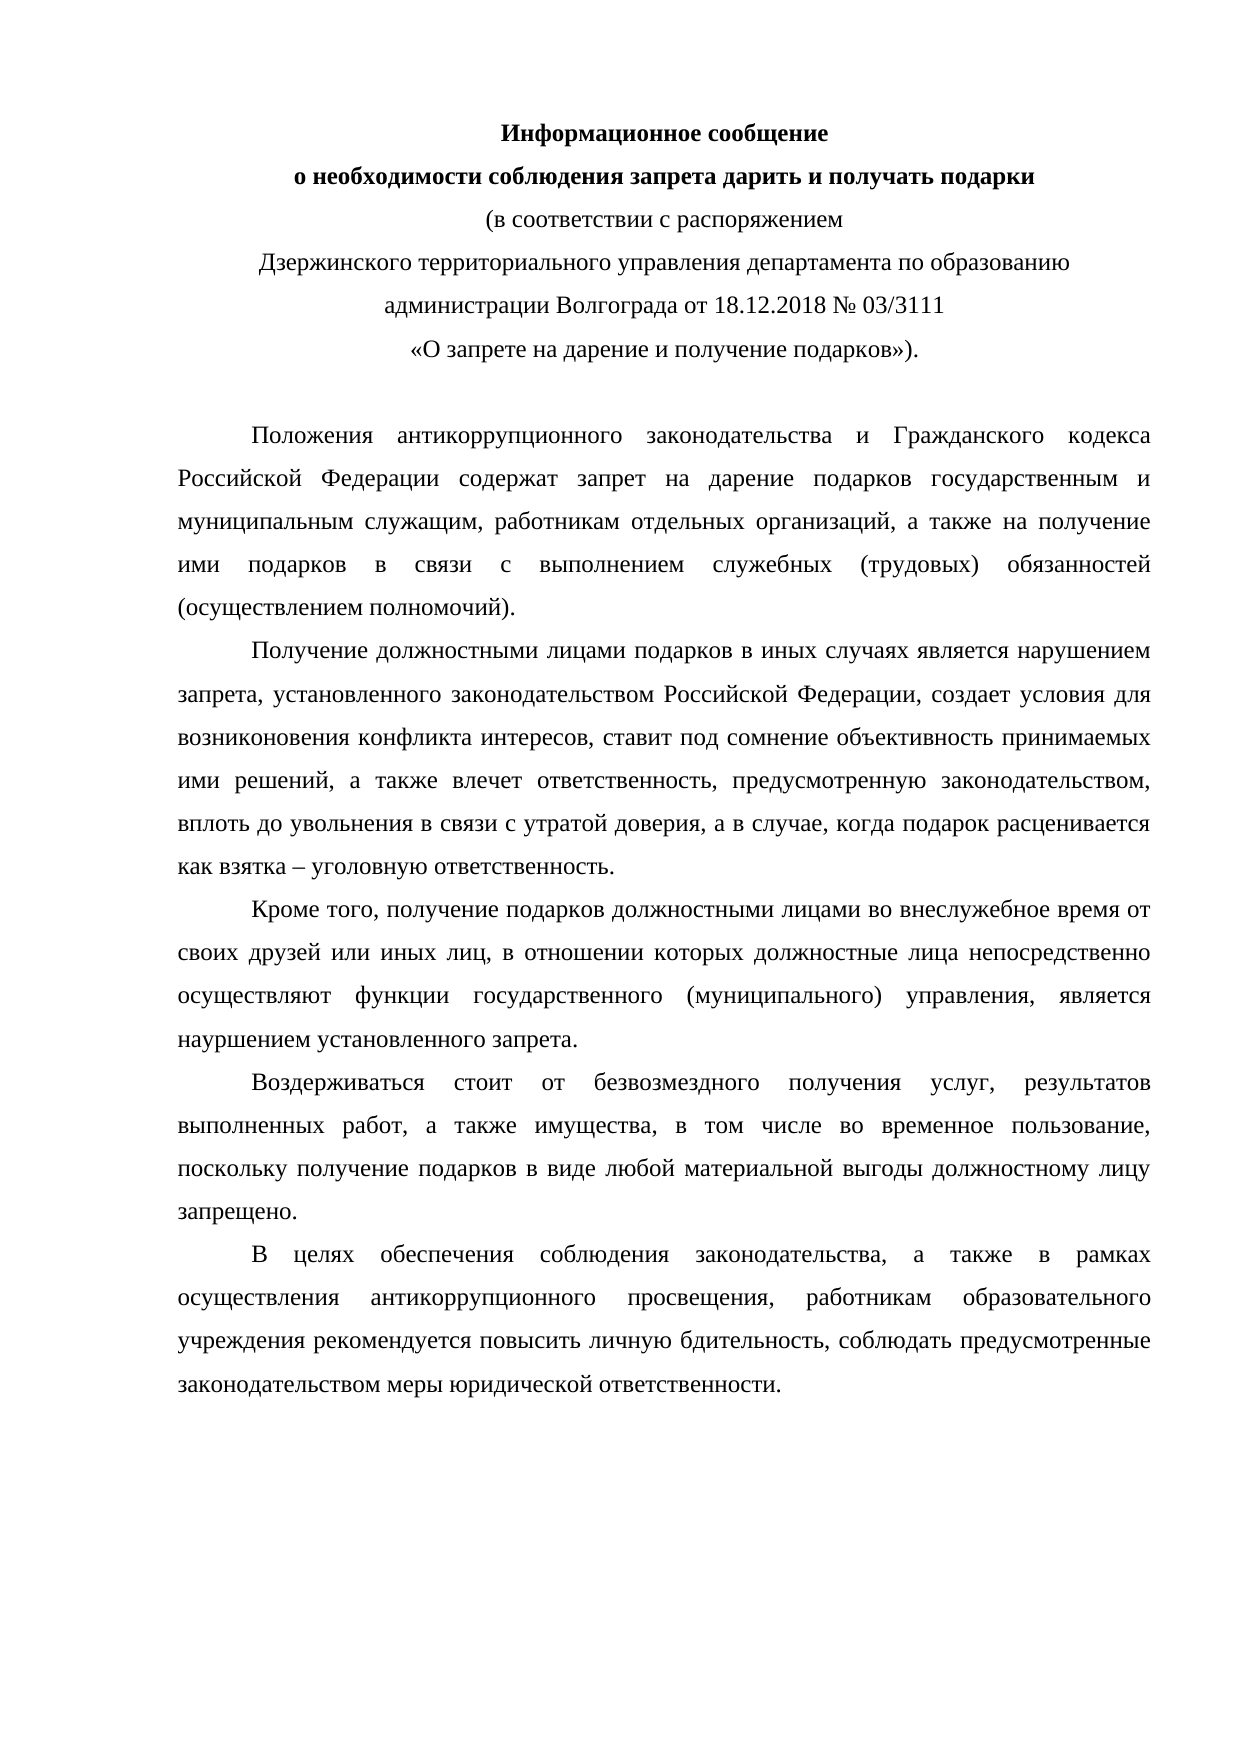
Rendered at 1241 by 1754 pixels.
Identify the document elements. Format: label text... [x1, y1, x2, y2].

text (в соответствии с распоряжением [177, 204, 1152, 233]
text В целях обеспечения соблюдения законодательства, а также в рамках осуществления антикоррупционного просвещения, работникам образовательного учреждения рекомендуется повысить личную бдительность, соблюдать предусмотренные законодательством меры юридической ответственности. [177, 1239, 1152, 1397]
text Кроме того, получение подарков должностными лицами во внеслужебное время от своих друзей или иных лиц, в отношении которых должностные лица непосредственно осуществляют функции государственного (муниципального) управления, является науршением установленного запрета. [177, 894, 1152, 1052]
text Получение должностными лицами подарков в иных случаях является нарушением запрета, установленного законодательством Российской Федерации, создает условия для возниконовения конфликта интересов, ставит под сомнение объективность принимаемых ими решений, а также влечет ответственность, предусмотренную законодательством, вплоть до увольнения в связи с утратой доверия, а в случае, когда подарок расценивается как взятка – уголовную ответственность. [177, 636, 1152, 880]
text о необходимости соблюдения запрета дарить и получать подарки [177, 161, 1152, 190]
text Информационное сообщение [177, 118, 1152, 147]
text Дзержинского территориального управления департамента по образованию администрации Волгограда от 18.12.2018 № 03/3111 [177, 247, 1152, 319]
text Положения антикоррупционного законодательства и Гражданского кодекса Российской Федерации содержат запрет на дарение подарков государственным и муниципальным служащим, работникам отдельных организаций, а также на получение ими подарков в связи с выполнением служебных (трудовых) обязанностей (осуществлением полномочий). [177, 420, 1152, 621]
text «О запрете на дарение и получение подарков»). [177, 334, 1152, 362]
text Воздерживаться стоит от безвозмездного получения услуг, результатов выполненных работ, а также имущества, в том числе во временное пользование, поскольку получение подарков в виде любой материальной выгоды должностному лицу запрещено. [177, 1067, 1152, 1225]
